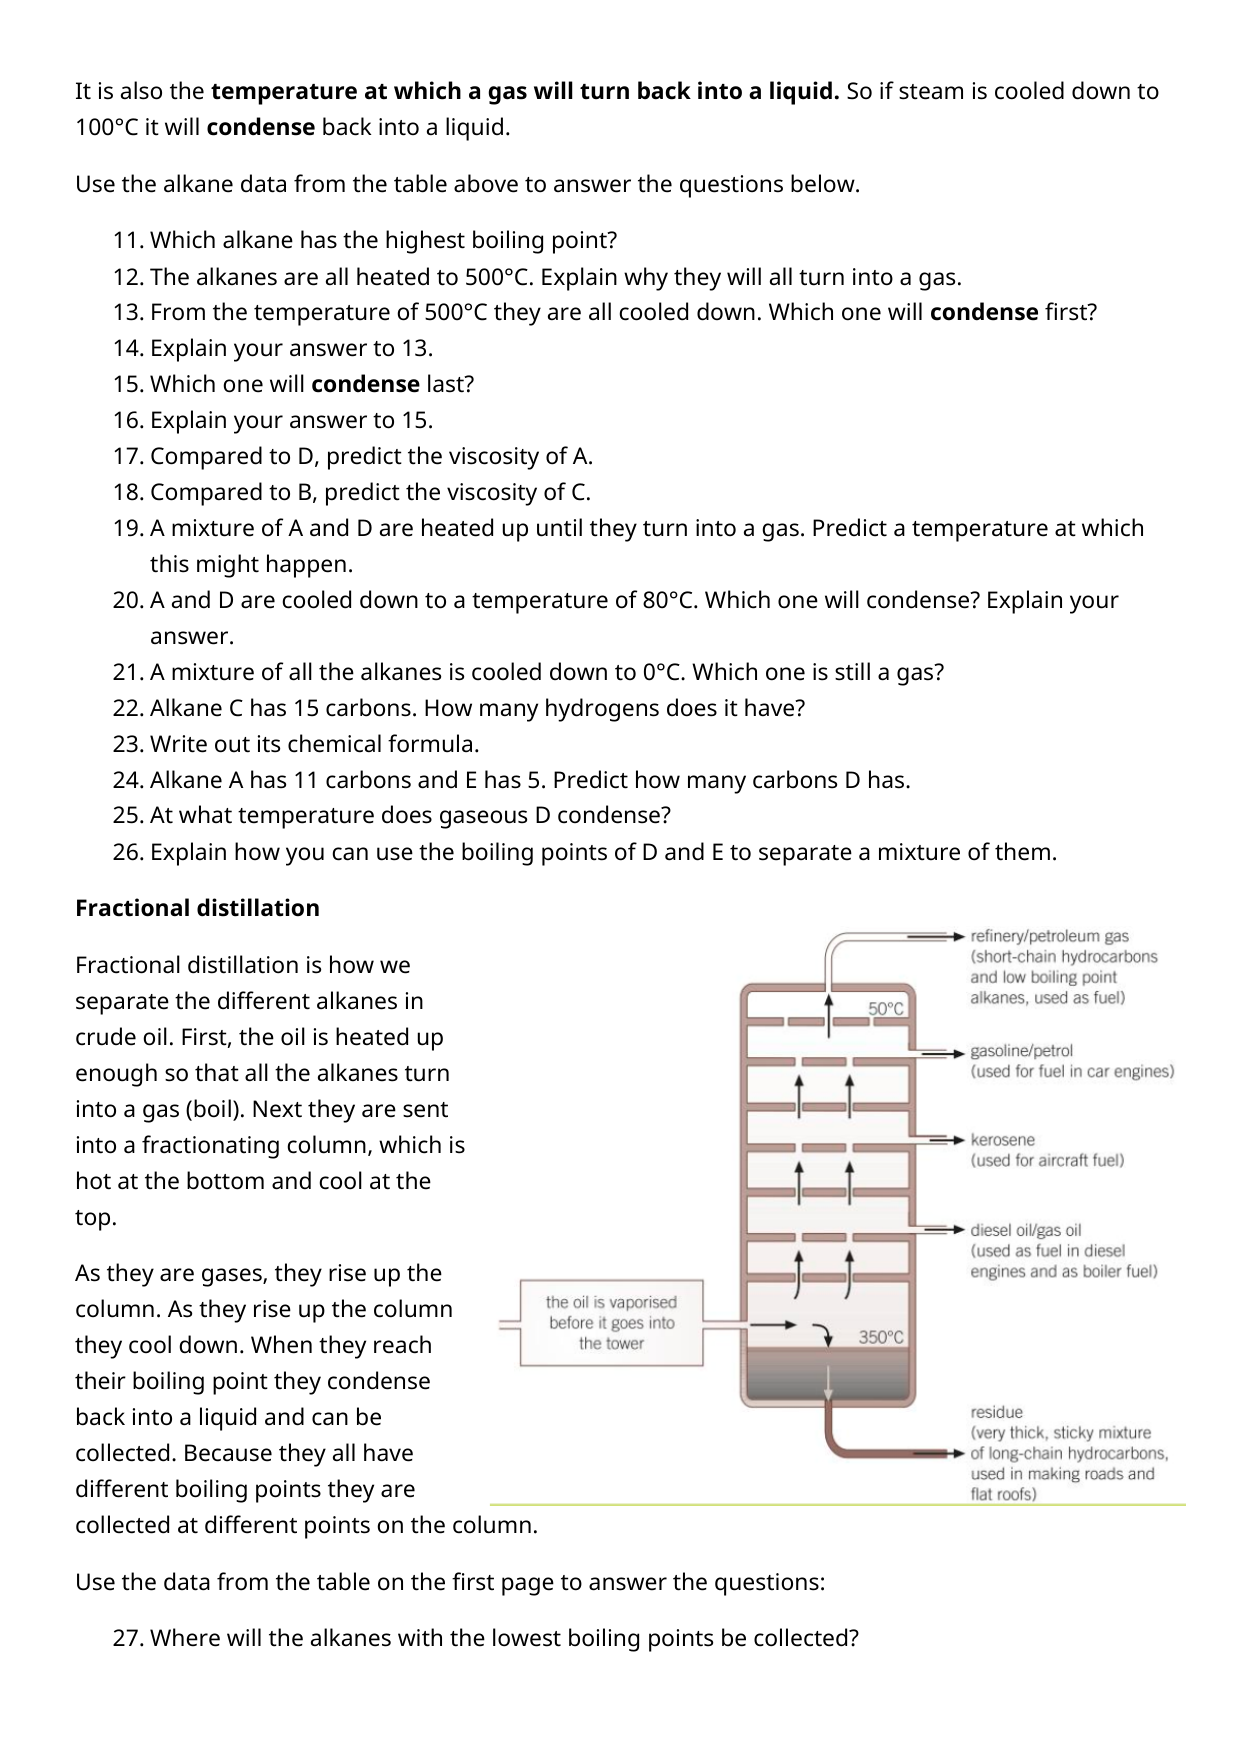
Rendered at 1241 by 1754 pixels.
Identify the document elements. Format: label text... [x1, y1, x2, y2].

list Alkane A has 11 carbons and E has 5. Predict how many carbons D has. [112, 763, 1165, 795]
text Fractional distillation [75, 892, 1165, 923]
list A mixture of A and D are heated up until they turn into a gas. Predict a temperature at which this might happen. [112, 512, 1165, 579]
list Alkane C has 15 carbons. How many hydrogens does it have? [112, 692, 1165, 723]
list Which alkane has the highest boiling point? [112, 224, 1165, 256]
list Which one will condense last? [112, 368, 1165, 399]
list From the temperature of 500°C they are all cooled down. Which one will condense first? [112, 296, 1165, 328]
list Explain your answer to 15. [112, 404, 1165, 435]
text Fractional distillation is how we separate the different alkanes in crude oil. First, the oil is heated up enough so that all the alkanes turn into a gas (boil). Next they are sent into a fractionating column, which is hot at the bottom and cool at the top. [75, 949, 489, 1232]
list A and D are cooled down to a temperature of 80°C. Which one will condense? Explain your answer. [112, 584, 1165, 651]
text It is also the temperature at which a gas will turn back into a liquid. So if steam is cooled down to 100°C it will condense back into a liquid. [75, 75, 1165, 142]
list At what temperature does gaseous D condense? [112, 799, 1165, 831]
list Where will the alkanes with the lowest boiling points be collected? [112, 1622, 1165, 1654]
text Use the data from the table on the first page to answer the questions: [75, 1566, 1165, 1597]
text As they are gases, they rise up the column. As they rise up the column they cool down. When they reach their boiling point they condense back into a liquid and can be collected. Because they all have different boiling points they are collected at different points on the column. [75, 1257, 1165, 1540]
list Explain your answer to 13. [112, 332, 1165, 363]
list Compared to B, predict the viscosity of C. [112, 476, 1165, 507]
list A mixture of all the alkanes is cooled down to 0°C. Which one is still a gas? [112, 656, 1165, 687]
list The alkanes are all heated to 500°C. Explain why they will all turn into a gas. [112, 260, 1165, 292]
picture [489, 926, 1186, 1506]
text Use the alkane data from the table above to answer the questions below. [75, 168, 1165, 199]
list Write out its chemical formula. [112, 728, 1165, 759]
list Explain how you can use the boiling points of D and E to separate a mixture of them. [112, 835, 1165, 867]
list Compared to D, predict the viscosity of A. [112, 440, 1165, 471]
